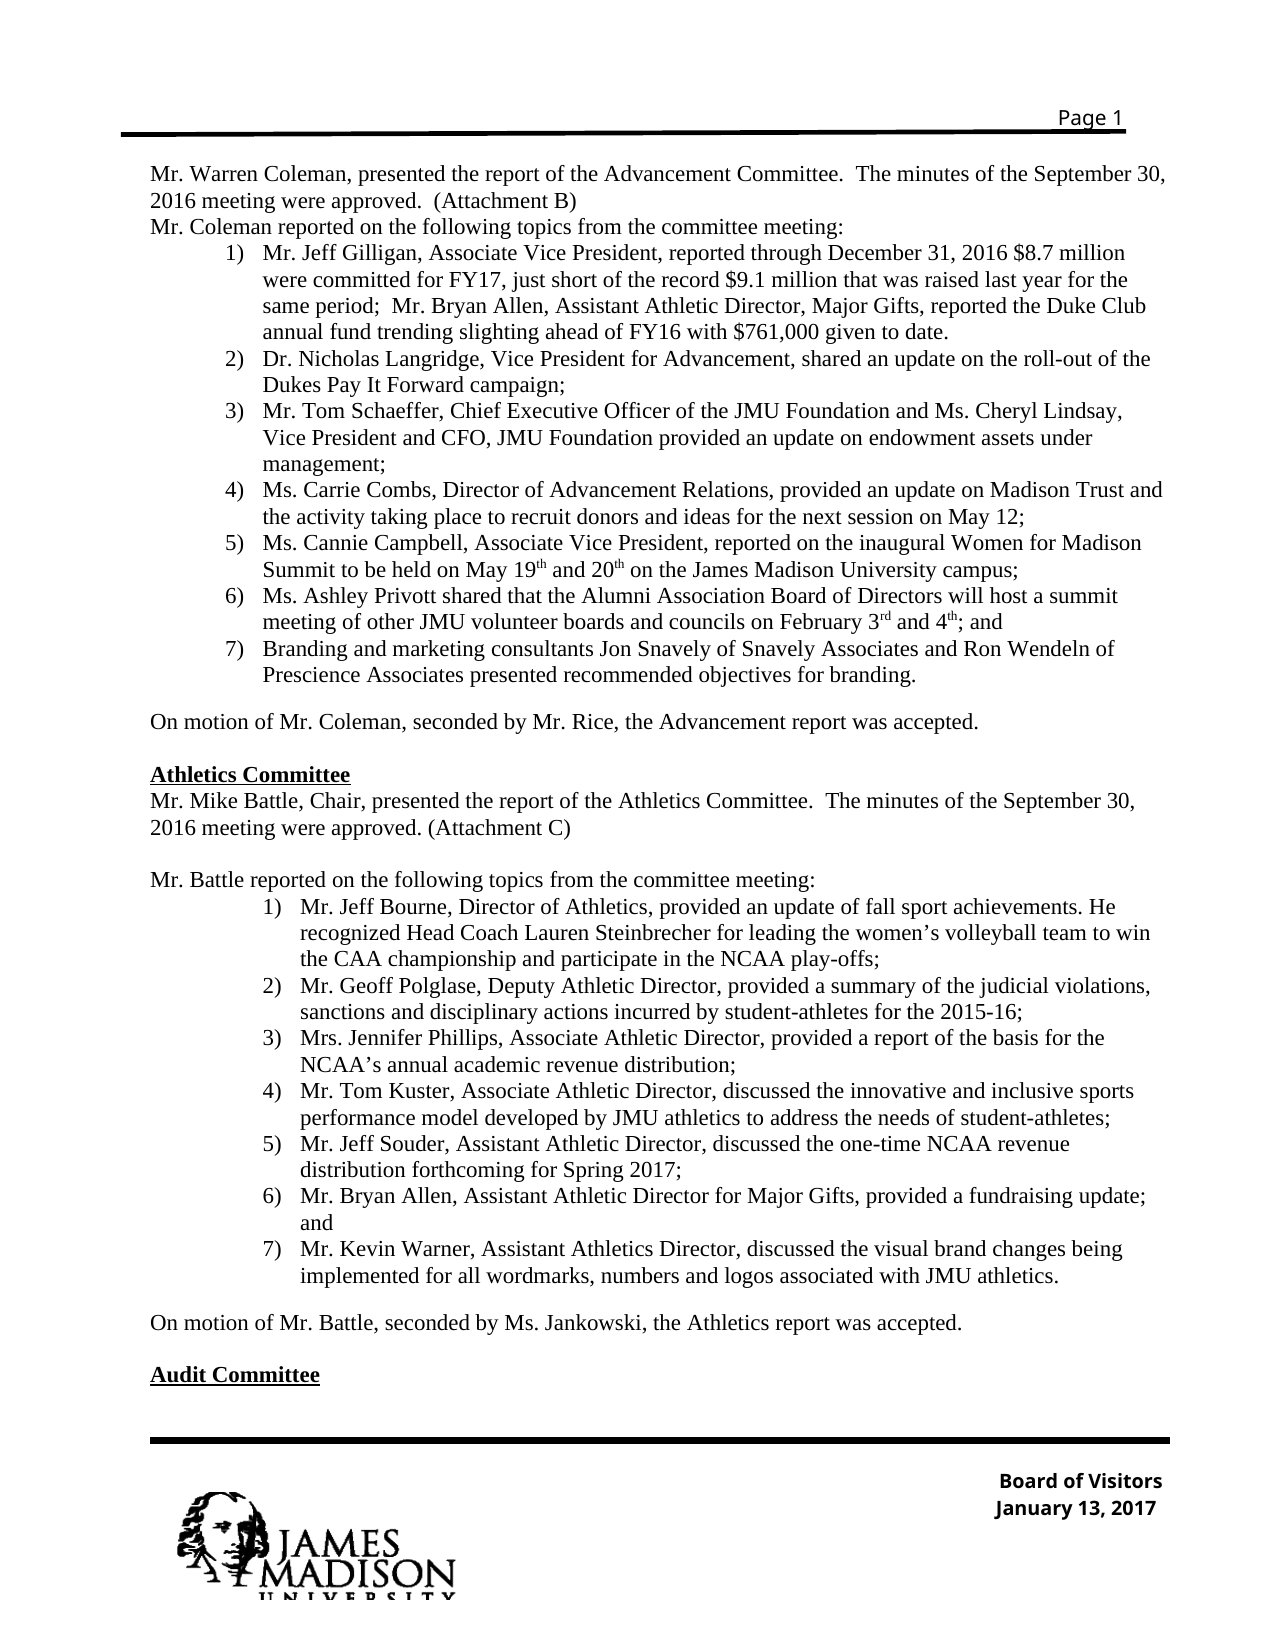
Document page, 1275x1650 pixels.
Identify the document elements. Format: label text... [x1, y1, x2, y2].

list Ms. Ashley Privott shared that the Alumni Association Board of Directors will host a summit meeting of other JMU volunteer boards and councils on February 3rd and 4th; and [225, 582, 1170, 635]
list Dr. Nicholas Langridge, Vice President for Advancement, shared an update on the roll-out of the Dukes Pay It Forward campaign; [225, 345, 1170, 397]
list Mr. Tom Kuster, Associate Athletic Director, discussed the innovative and inclusive sports performance model developed by JMU athletics to address the needs of student-athletes; [262, 1077, 1170, 1130]
list Mr. Jeff Gilligan, Associate Vice President, reported through December 31, 2016 $8.7 million were committed for FY17, just short of the record $9.1 million that was raised last year for the same period; Mr. Bryan Allen, Assistant Athletic Director, Major Gifts, reported the Duke Club annual fund trending slighting ahead of FY16 with $761,000 given to date. [225, 239, 1170, 345]
text On motion of Mr. Battle, seconded by Ms. Jankowski, the Athletics report was accepted. [150, 1309, 1170, 1335]
list Ms. Carrie Combs, Director of Advancement Relations, provided an update on Madison Trust and the activity taking place to recruit donors and ideas for the next session on May 12; [225, 477, 1170, 529]
text Mr. Warren Coleman, presented the report of the Advancement Committee. The minutes of the September 30, 2016 meeting were approved. (Attachment B) [150, 160, 1170, 213]
list Mr. Tom Schaeffer, Chief Executive Officer of the JMU Foundation and Ms. Cheryl Lindsay, Vice President and CFO, JMU Foundation provided an update on endowment assets under management; [225, 397, 1170, 477]
list Mr. Bryan Allen, Assistant Athletic Director for Major Gifts, provided a fundraising update; and [262, 1183, 1170, 1235]
text Athletics Committee [150, 761, 1170, 787]
list Mr. Jeff Souder, Assistant Athletic Director, discussed the one-time NCAA revenue distribution forthcoming for Spring 2017; [262, 1130, 1170, 1183]
list Mr. Geoff Polglase, Deputy Athletic Director, provided a summary of the judicial violations, sanctions and disciplinary actions incurred by student-athletes for the 2015-16; [262, 972, 1170, 1024]
list Mr. Jeff Bourne, Director of Athletics, provided an update of fall sport achievements. He recognized Head Coach Lauren Steinbrecher for leading the women’s volleyball team to win the CAA championship and participate in the NCAA play-offs; [262, 893, 1170, 972]
text Mr. Mike Battle, Chair, presented the report of the Athletics Committee. The minutes of the September 30, 2016 meeting were approved. (Attachment C) [150, 787, 1170, 840]
list Ms. Cannie Campbell, Associate Vice President, reported on the inaugural Women for Madison Summit to be held on May 19th and 20th on the James Madison University campus; [225, 529, 1170, 582]
text On motion of Mr. Coleman, seconded by Mr. Rice, the Advancement report was accepted. [150, 708, 1170, 734]
text Mr. Battle reported on the following topics from the committee meeting: [150, 866, 1170, 893]
list Mrs. Jennifer Phillips, Associate Athletic Director, provided a report of the basis for the NCAA’s annual academic revenue distribution; [262, 1024, 1170, 1077]
text Mr. Coleman reported on the following topics from the committee meeting: [150, 213, 1170, 239]
list Mr. Kevin Warner, Assistant Athletics Director, discussed the visual brand changes being implemented for all wordmarks, numbers and logos associated with JMU athletics. [262, 1235, 1170, 1288]
list Branding and marketing consultants Jon Snavely of Snavely Associates and Ron Wendeln of Prescience Associates presented recommended objectives for branding. [225, 635, 1170, 687]
text Audit Committee [150, 1362, 1170, 1388]
picture [177, 1492, 457, 1600]
